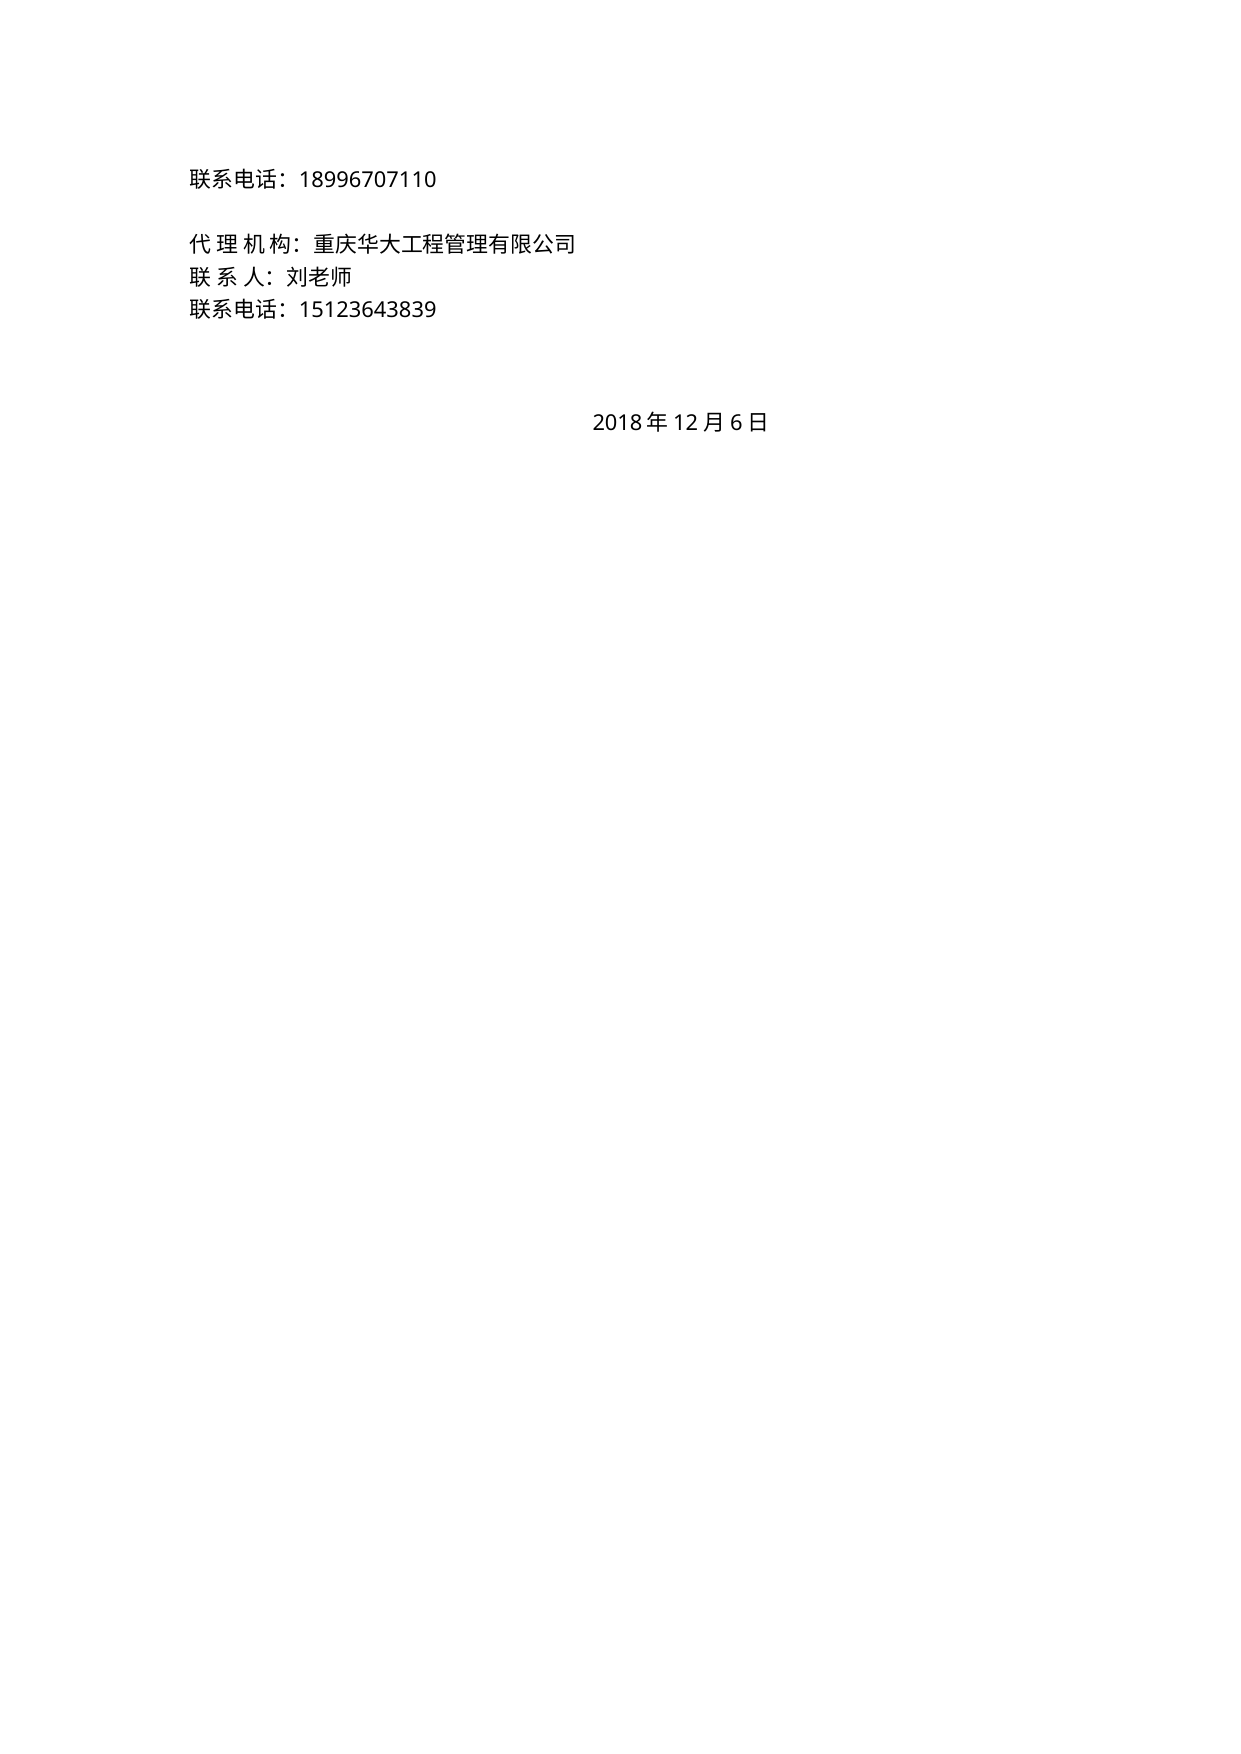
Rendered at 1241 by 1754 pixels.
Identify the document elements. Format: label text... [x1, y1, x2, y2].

text 联 系 人：刘老师 [189, 259, 1053, 292]
text 联系电话：15123643839 [189, 292, 1053, 324]
text 联系电话：18996707110 [189, 162, 1053, 194]
text 2018年12 月6日 [187, 404, 1053, 437]
text 代 理 机 构：重庆华大工程管理有限公司 [189, 227, 1053, 259]
